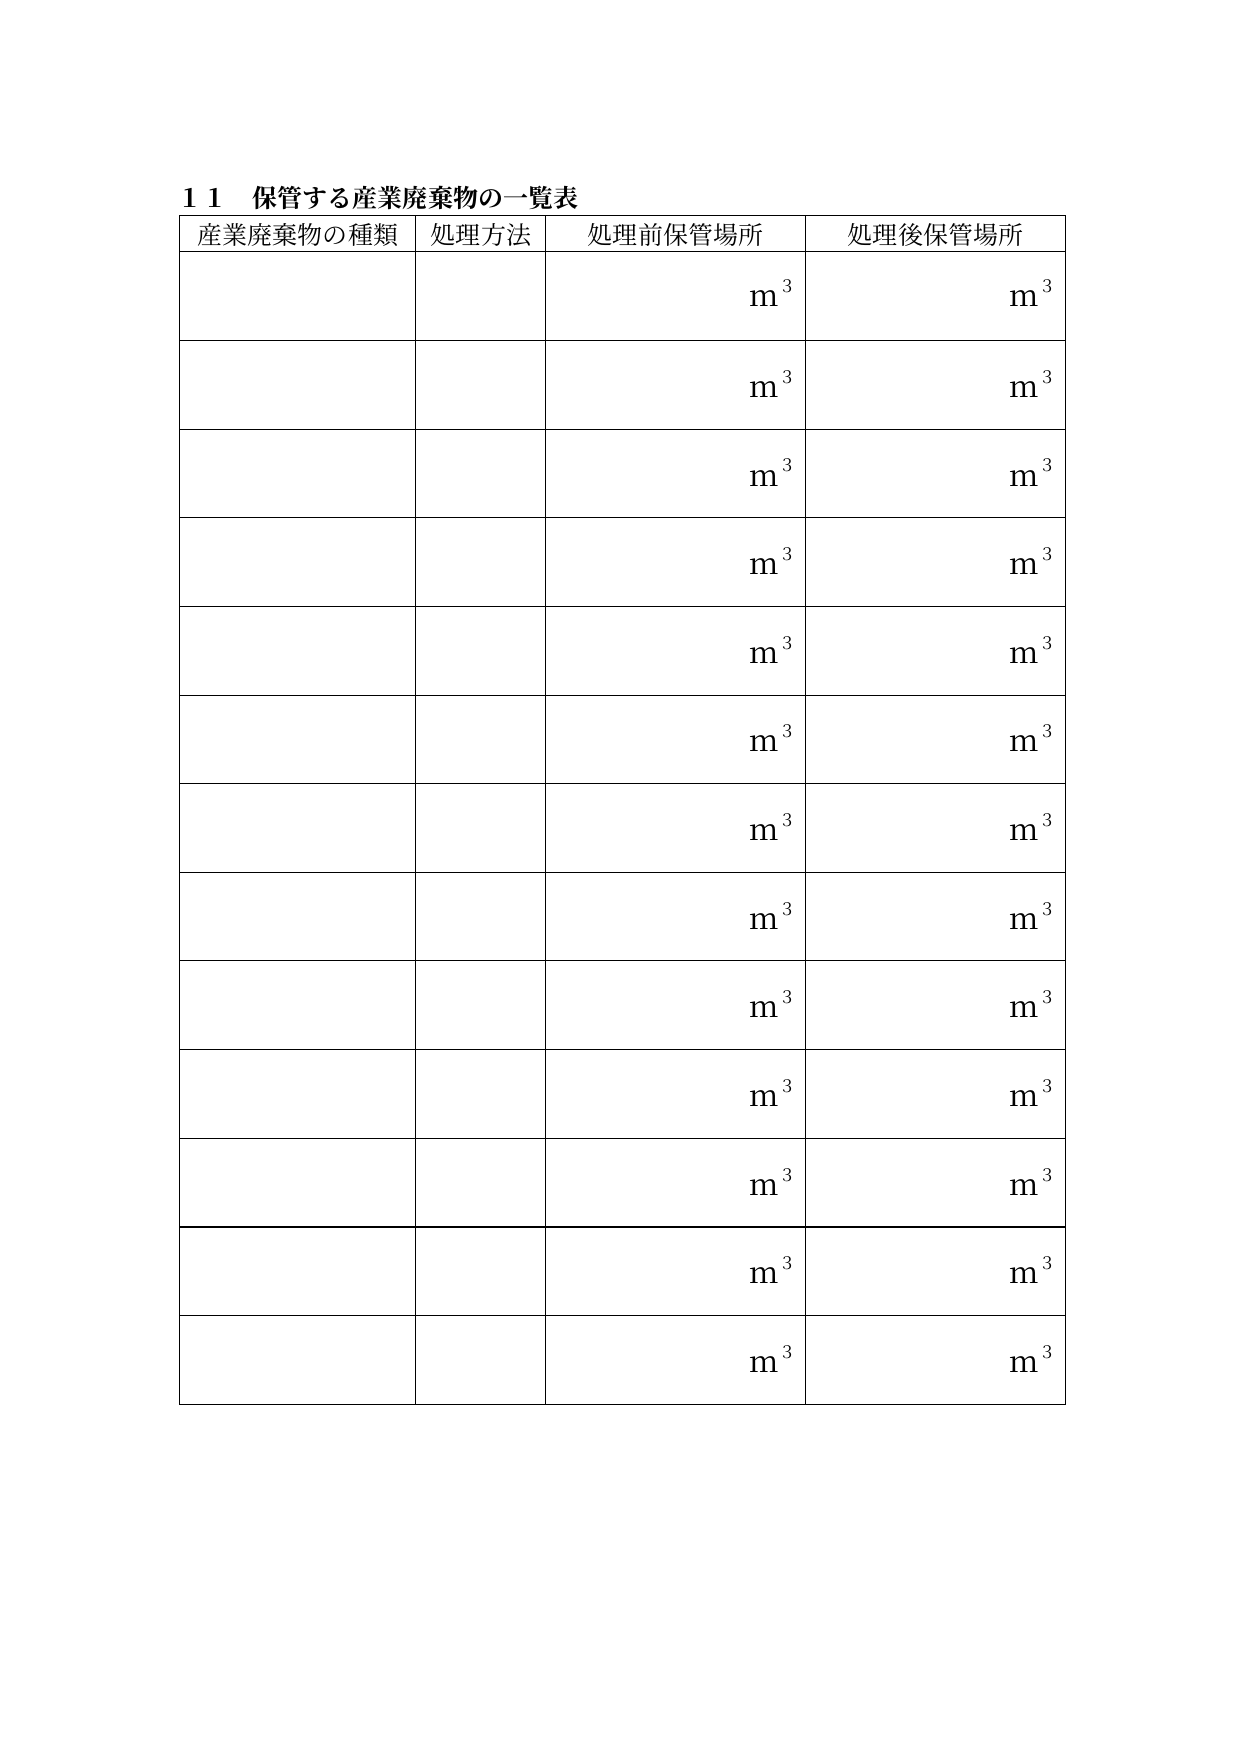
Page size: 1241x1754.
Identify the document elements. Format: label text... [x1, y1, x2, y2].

table_cell [416, 961, 545, 1049]
table_cell [416, 518, 545, 606]
table_cell [416, 1139, 545, 1226]
table_cell ｍ３ [806, 696, 1065, 783]
table_header 処理方法 [416, 216, 545, 251]
table_cell ｍ３ [806, 873, 1065, 960]
table_cell ｍ３ [546, 1139, 805, 1226]
table_header 処理前保管場所 [546, 216, 805, 251]
table_cell ｍ３ [806, 1228, 1065, 1315]
table_cell [180, 1316, 415, 1404]
table_cell ｍ３ [806, 1316, 1065, 1404]
table_cell [180, 1139, 415, 1226]
table_header 処理後保管場所 [806, 216, 1065, 251]
table_cell ｍ３ [806, 518, 1065, 606]
table_cell ｍ３ [806, 961, 1065, 1049]
table_cell ｍ３ [546, 696, 805, 783]
table_cell [416, 607, 545, 694]
table_cell ｍ３ [546, 341, 805, 428]
table_cell ｍ３ [546, 873, 805, 960]
table_cell ｍ３ [546, 1050, 805, 1138]
table_cell ｍ３ [546, 252, 805, 340]
table_cell [180, 518, 415, 606]
table_cell ｍ３ [806, 1050, 1065, 1138]
table_header 産業廃棄物の種類 [180, 216, 415, 251]
table_cell ｍ３ [806, 1139, 1065, 1226]
table_cell [180, 341, 415, 428]
table_cell ｍ３ [546, 961, 805, 1049]
table_cell [416, 1050, 545, 1138]
table_cell [416, 252, 545, 340]
table_cell [416, 341, 545, 428]
table_cell [180, 607, 415, 694]
table_cell ｍ３ [546, 607, 805, 694]
table_cell [180, 873, 415, 960]
table_cell ｍ３ [546, 430, 805, 517]
table_cell [180, 430, 415, 517]
table_cell [180, 252, 415, 340]
table_cell [416, 873, 545, 960]
table_cell [416, 784, 545, 872]
table_cell ｍ３ [546, 784, 805, 872]
table_cell ｍ３ [806, 252, 1065, 340]
table_cell ｍ３ [546, 518, 805, 606]
table_cell ｍ３ [806, 784, 1065, 872]
text １１ 保管する産業廃棄物の一覧表 [177, 177, 1068, 215]
table_cell [416, 696, 545, 783]
table_cell ｍ３ [806, 607, 1065, 694]
table_cell ｍ３ [546, 1316, 805, 1404]
table_cell [416, 430, 545, 517]
table_cell ｍ３ [546, 1228, 805, 1315]
table_cell ｍ３ [806, 430, 1065, 517]
table_cell [180, 961, 415, 1049]
table_cell [180, 696, 415, 783]
table_cell [180, 784, 415, 872]
table_cell [180, 1050, 415, 1138]
table_cell ｍ３ [806, 341, 1065, 428]
table_cell [416, 1228, 545, 1315]
table_cell [180, 1228, 415, 1315]
table_cell [416, 1316, 545, 1404]
